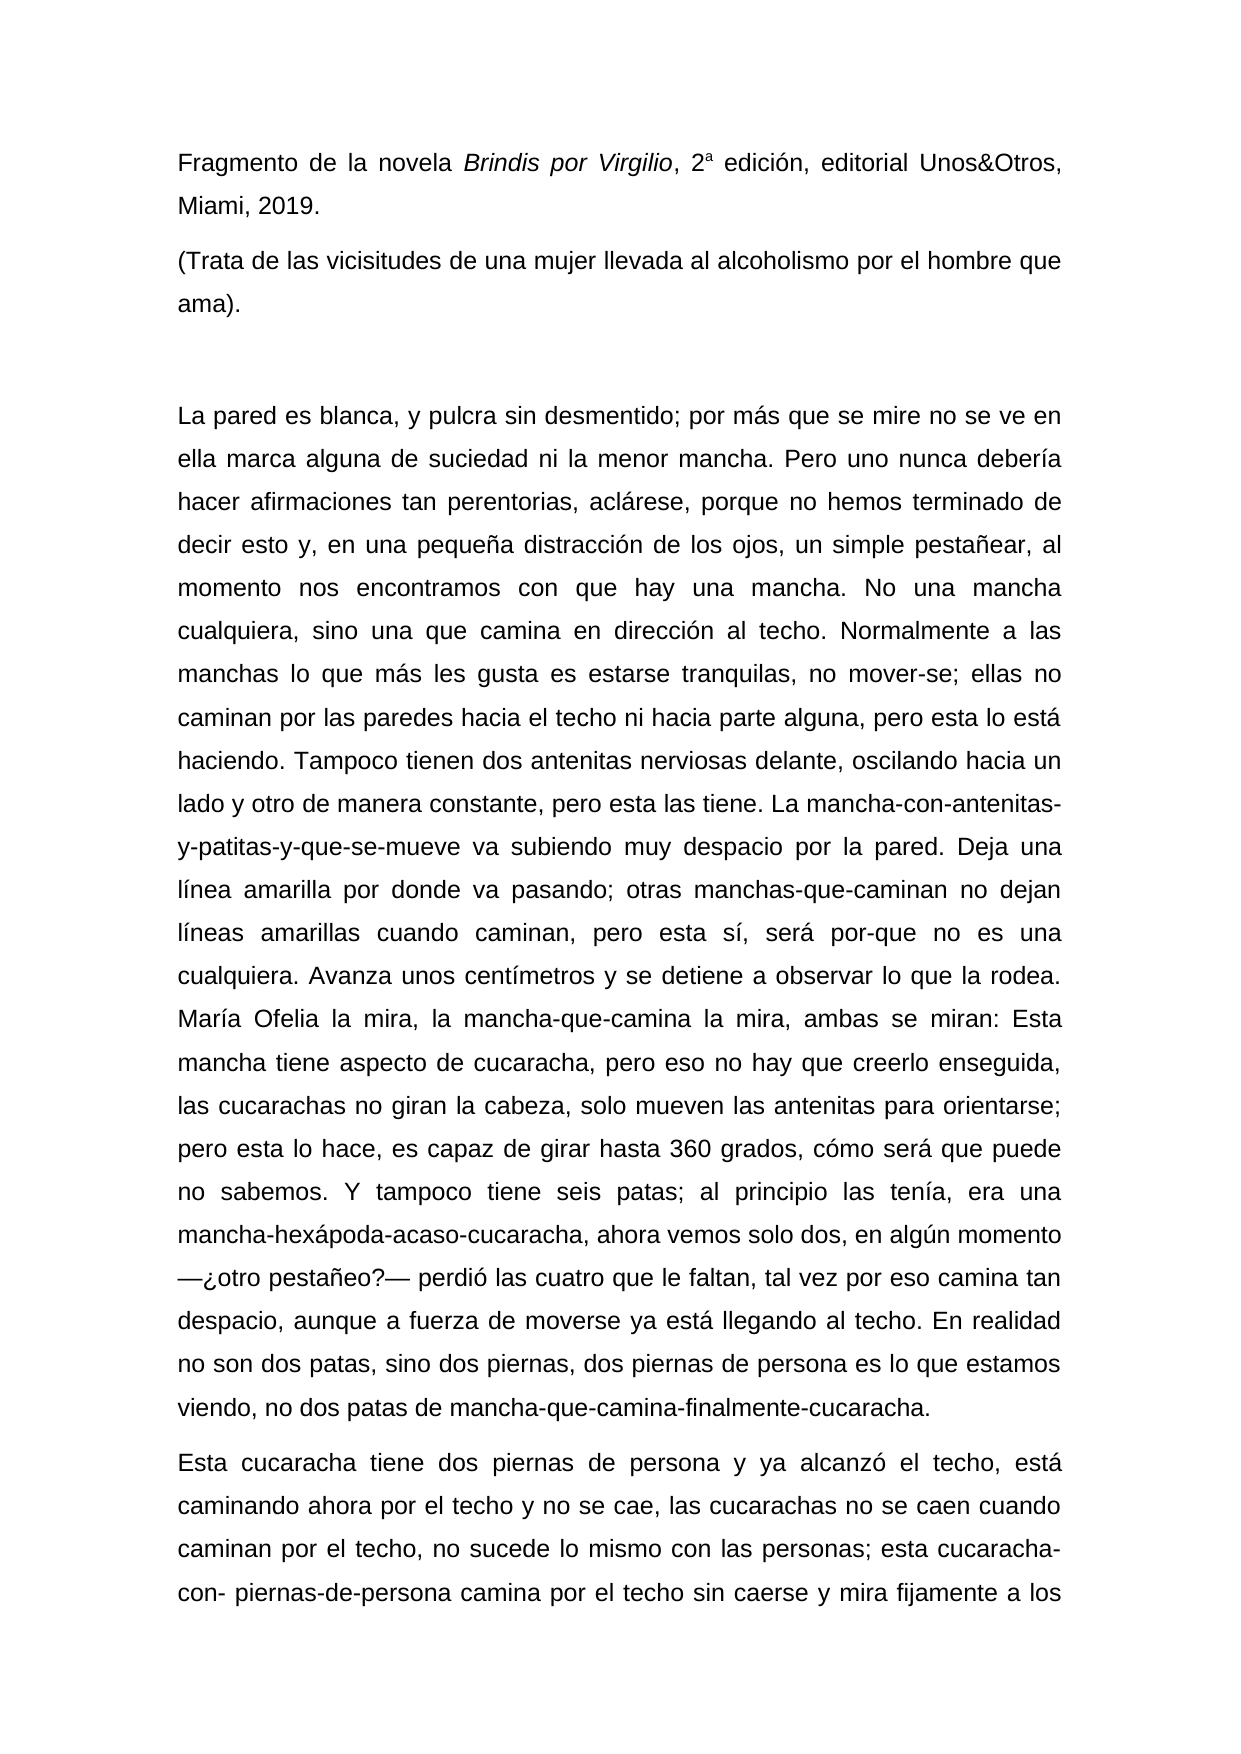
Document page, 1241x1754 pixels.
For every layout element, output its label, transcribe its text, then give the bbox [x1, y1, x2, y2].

text La pared es blanca, y pulcra sin desmentido; por más que se mire no se ve en ella marca alguna de suciedad ni la menor mancha. Pero uno nunca debería hacer afirmaciones tan perentorias, aclárese, porque no hemos terminado de decir esto y, en una pequeña distracción de los ojos, un simple pestañear, al momento nos encontramos con que hay una mancha. No una mancha cualquiera, sino una que camina en dirección al techo. Normalmente a las manchas lo que más les gusta es estarse tranquilas, no mover-se; ellas no caminan por las paredes hacia el techo ni hacia parte alguna, pero esta lo está haciendo. Tampoco tienen dos antenitas nerviosas delante, oscilando hacia un lado y otro de manera constante, pero esta las tiene. La mancha-con-antenitas-y-patitas-y-que-se-mueve va subiendo muy despacio por la pared. Deja una línea amarilla por donde va pasando; otras manchas-que-caminan no dejan líneas amarillas cuando caminan, pero esta sí, será por-que no es una cualquiera. Avanza unos centímetros y se detiene a observar lo que la rodea. María Ofelia la mira, la mancha-que-camina la mira, ambas se miran: Esta mancha tiene aspecto de cucaracha, pero eso no hay que creerlo enseguida, las cucarachas no giran la cabeza, solo mueven las antenitas para orientarse; pero esta lo hace, es capaz de girar hasta 360 grados, cómo será que puede no sabemos. Y tampoco tiene seis patas; al principio las tenía, era una mancha-hexápoda-acaso-cucaracha, ahora vemos solo dos, en algún momento —¿otro pestañeo?— perdió las cuatro que le faltan, tal vez por eso camina tan despacio, aunque a fuerza de moverse ya está llegando al techo. En realidad no son dos patas, sino dos piernas, dos piernas de persona es lo que estamos viendo, no dos patas de mancha-que-camina-finalmente-cucaracha. [177, 401, 1063, 1421]
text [177, 1448, 1063, 1606]
text Fragmento de la novela Brindis por Virgilio, 2a edición, editorial Unos&Otros, Miami, 2019. [177, 148, 1063, 219]
text (Trata de las vicisitudes de una mujer llevada al alcoholismo por el hombre que ama). [177, 246, 1063, 318]
